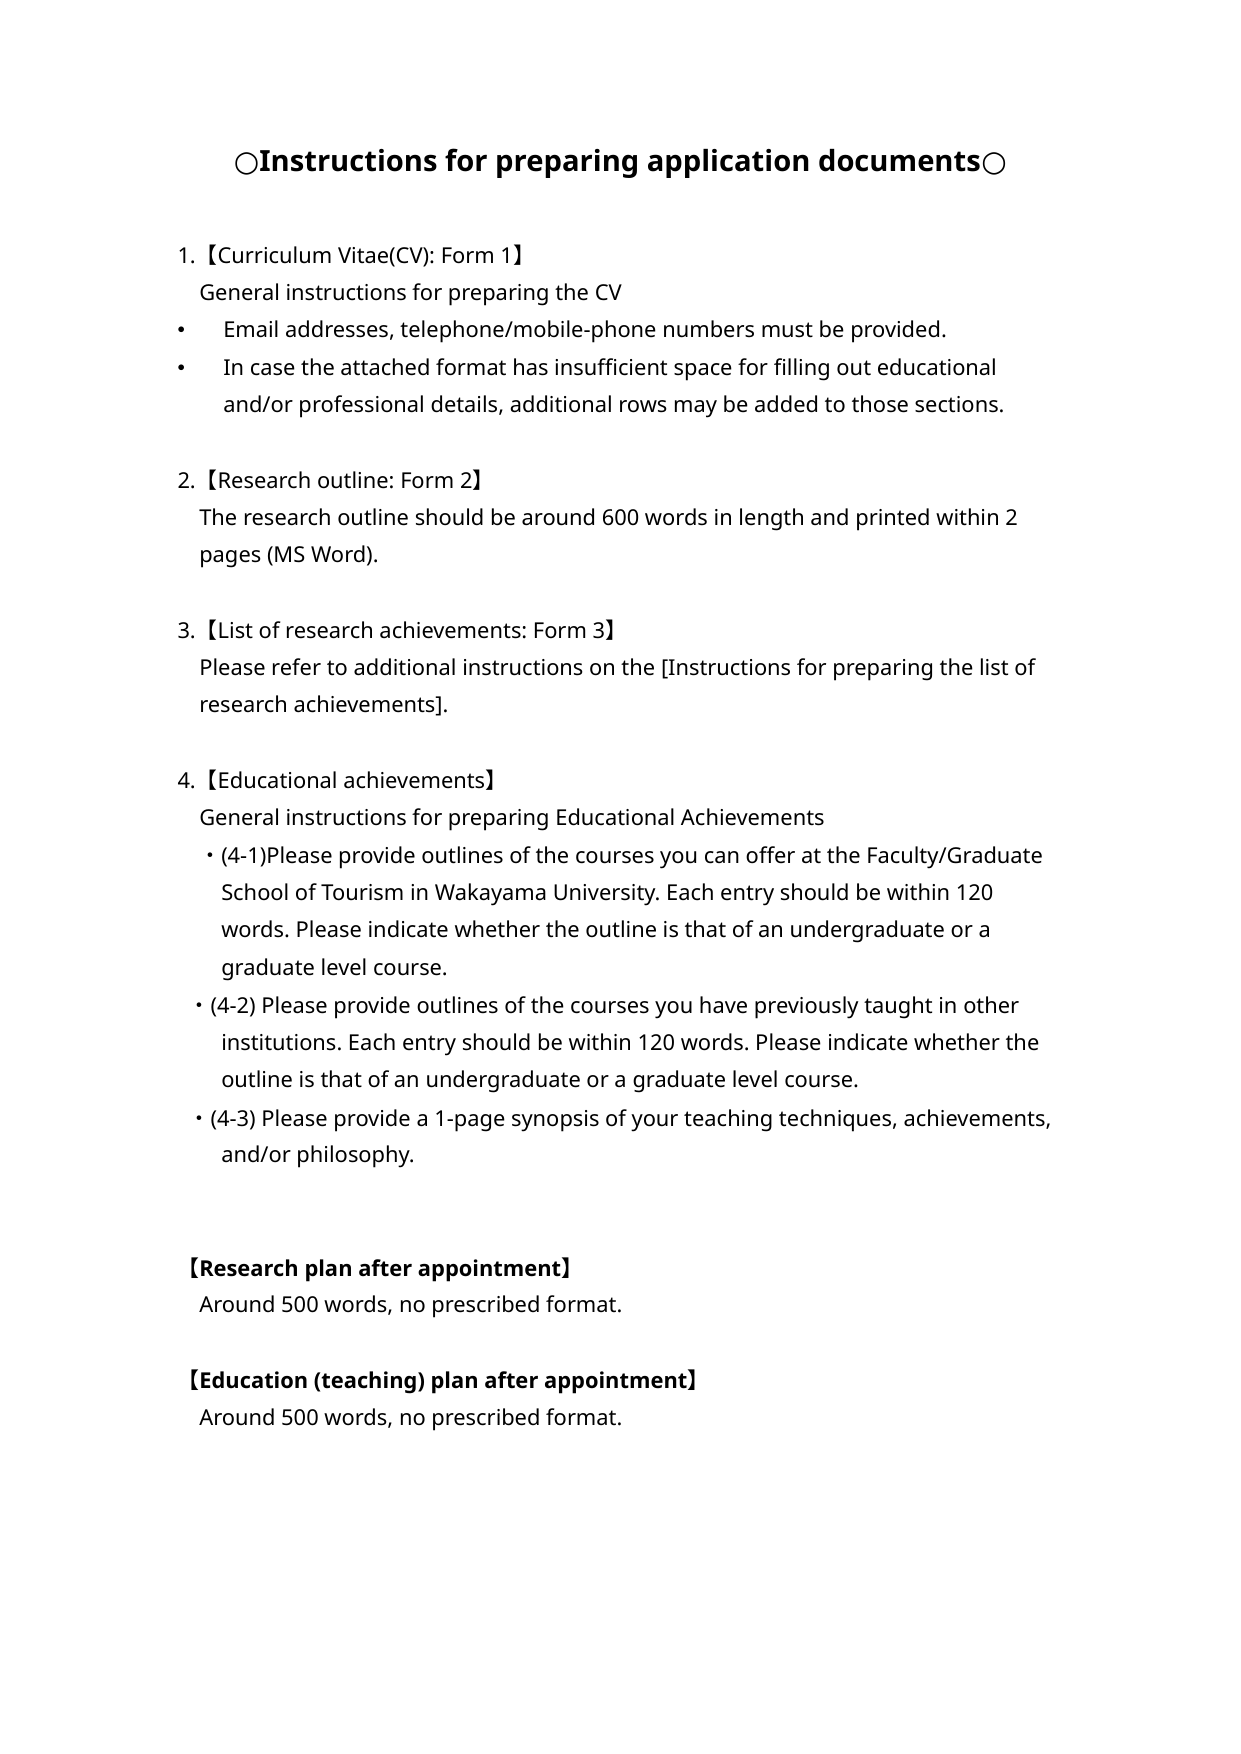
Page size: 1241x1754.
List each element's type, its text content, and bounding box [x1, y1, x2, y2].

text Around 500 words, no prescribed format. [199, 1398, 1063, 1435]
text The research outline should be around 600 words in length and printed within 2 pages (MS Word). [177, 498, 1063, 573]
text 4.【Educational achievements】 [177, 760, 1063, 798]
text ・(4-2) Please provide outlines of the courses you have previously taught in other institutions. Each entry should be within 120 words. Please indicate whether the outline is that of an undergraduate or a graduate level course. [177, 985, 1063, 1098]
text 【Research plan after appointment】 [177, 1248, 1063, 1285]
text 2.【Research outline: Form 2】 [177, 460, 1063, 498]
text 【Education (teaching) plan after appointment】 [177, 1360, 1063, 1398]
text General instructions for preparing Educational Achievements [177, 798, 1063, 835]
text General instructions for preparing the CV [177, 273, 1063, 310]
list In case the attached format has insufficient space for filling out educational and/or professional details, additional rows may be added to those sections. [177, 348, 1063, 423]
text ・(4-1)Please provide outlines of the courses you can offer at the Faculty/Graduate School of Tourism in Wakayama University. Each entry should be within 120 words. Please indicate whether the outline is that of an undergraduate or a graduate level course. [177, 835, 1063, 985]
text Around 500 words, no prescribed format. [199, 1285, 1063, 1323]
list Email addresses, telephone/mobile-phone numbers must be provided. [177, 310, 1063, 348]
text 3.【List of research achievements: Form 3】 [177, 610, 1063, 648]
text ・(4-3) Please provide a 1-page synopsis of your teaching techniques, achievements, and/or philosophy. [177, 1098, 1063, 1173]
text ○Instructions for preparing application documents○ [177, 123, 1063, 198]
text Please refer to additional instructions on the [Instructions for preparing the list of research achievements]. [177, 648, 1063, 723]
text 1.【Curriculum Vitae(CV): Form 1】 [177, 235, 1063, 273]
